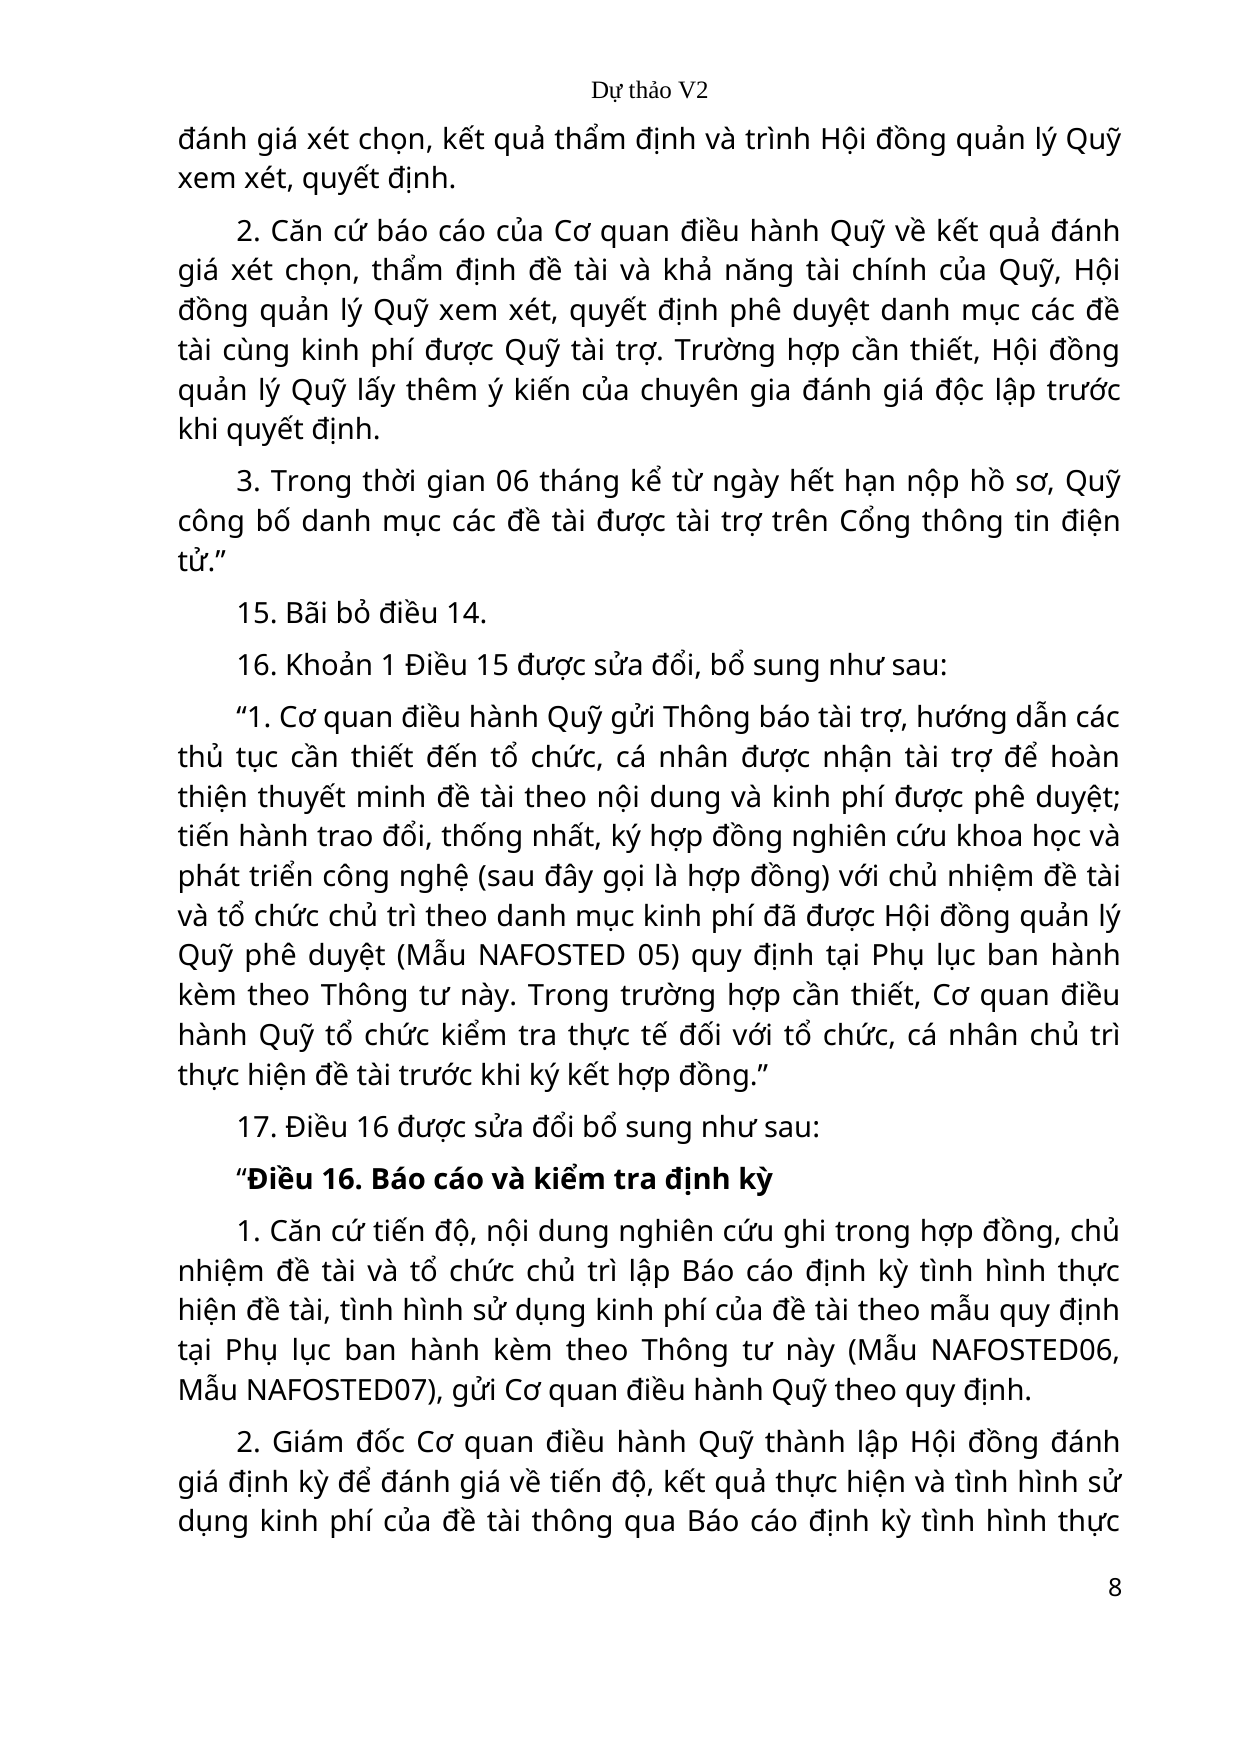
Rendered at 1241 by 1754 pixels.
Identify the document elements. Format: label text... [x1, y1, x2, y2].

text 17. Điều 16 được sửa đổi bổ sung như sau: [177, 1106, 1122, 1146]
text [177, 1421, 1122, 1540]
text 2. Căn cứ báo cáo của Cơ quan điều hành Quỹ về kết quả đánh giá xét chọn, thẩm định đề tài và khả năng tài chính của Quỹ, Hội đồng quản lý Quỹ xem xét, quyết định phê duyệt danh mục các đề tài cùng kinh phí được Quỹ tài trợ. Trường hợp cần thiết, Hội đồng quản lý Quỹ lấy thêm ý kiến của chuyên gia đánh giá độc lập trước khi quyết định. [177, 210, 1122, 448]
text 1. Căn cứ tiến độ, nội dung nghiên cứu ghi trong hợp đồng, chủ nhiệm đề tài và tổ chức chủ trì lập Báo cáo định kỳ tình hình thực hiện đề tài, tình hình sử dụng kinh phí của đề tài theo mẫu quy định tại Phụ lục ban hành kèm theo Thông tư này (Mẫu NAFOSTED06, Mẫu NAFOSTED07), gửi Cơ quan điều hành Quỹ theo quy định. [177, 1210, 1122, 1409]
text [177, 118, 1122, 197]
text 15. Bãi bỏ điều 14. [177, 592, 1122, 632]
text 3. Trong thời gian 06 tháng kể từ ngày hết hạn nộp hồ sơ, Quỹ công bố danh mục các đề tài được tài trợ trên Cổng thông tin điện tử.” [177, 461, 1122, 580]
text “1. Cơ quan điều hành Quỹ gửi Thông báo tài trợ, hướng dẫn các thủ tục cần thiết đến tổ chức, cá nhân được nhận tài trợ để hoàn thiện thuyết minh đề tài theo nội dung và kinh phí được phê duyệt; tiến hành trao đổi, thống nhất, ký hợp đồng nghiên cứu khoa học và phát triển công nghệ (sau đây gọi là hợp đồng) với chủ nhiệm đề tài và tổ chức chủ trì theo danh mục kinh phí đã được Hội đồng quản lý Quỹ phê duyệt (Mẫu NAFOSTED 05) quy định tại Phụ lục ban hành kèm theo Thông tư này. Trong trường hợp cần thiết, Cơ quan điều hành Quỹ tổ chức kiểm tra thực tế đối với tổ chức, cá nhân chủ trì thực hiện đề tài trước khi ký kết hợp đồng.” [177, 697, 1122, 1093]
text “Điều 16. Báo cáo và kiểm tra định kỳ [177, 1158, 1122, 1198]
text 16. Khoản 1 Điều 15 được sửa đổi, bổ sung như sau: [177, 644, 1122, 684]
